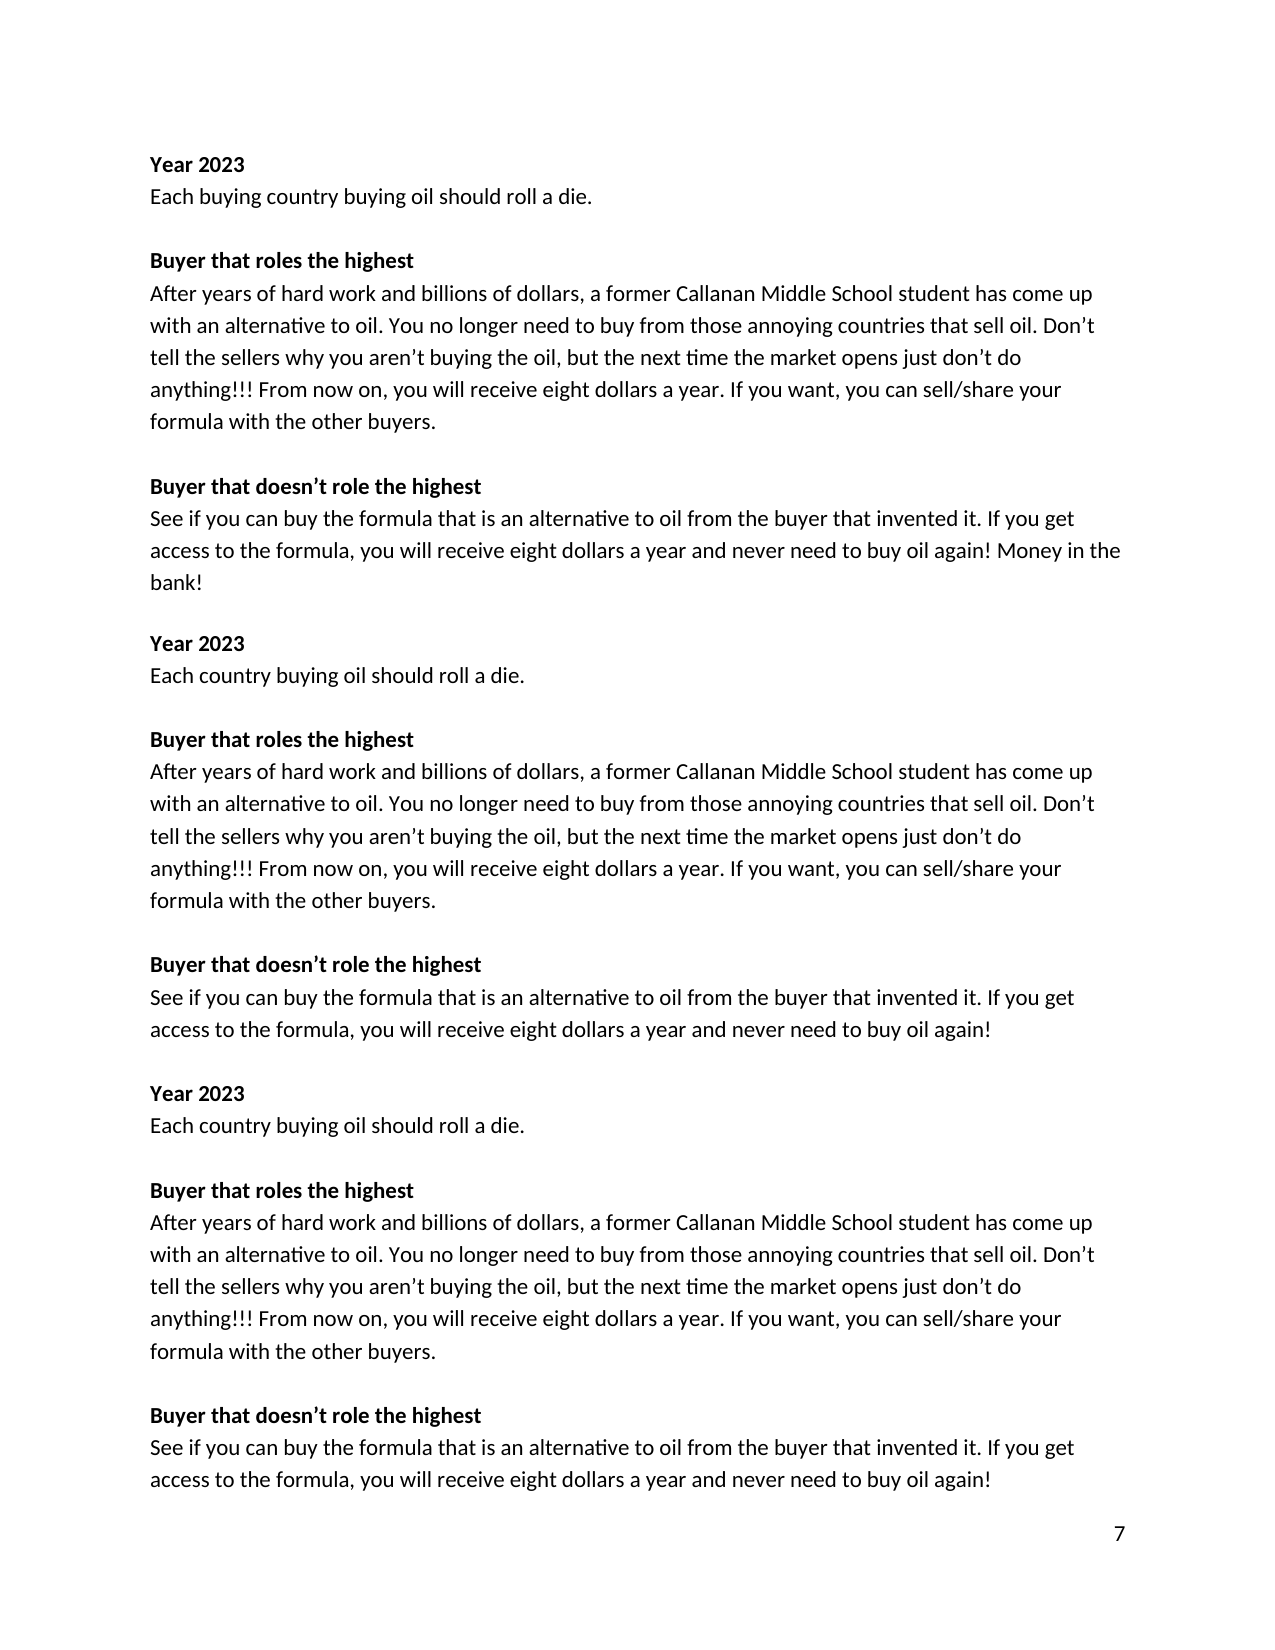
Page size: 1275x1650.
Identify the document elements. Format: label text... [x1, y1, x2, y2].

text See if you can buy the formula that is an alternative to oil from the buyer that invented it. If you get access to the formula, you will receive eight dollars a year and never need to buy oil again! [150, 1433, 1125, 1493]
text Year 2023 [150, 629, 1125, 657]
text Buyer that roles the highest [150, 1176, 1125, 1204]
text After years of hard work and billions of dollars, a former Callanan Middle School student has come up with an alternative to oil. You no longer need to buy from those annoying countries that sell oil. Don’t tell the sellers why you aren’t buying the oil, but the next time the market opens just don’t do anything!!! From now on, you will receive eight dollars a year. If you want, you can sell/share your formula with the other buyers. [150, 1208, 1125, 1365]
text Each country buying oil should roll a die. [150, 1111, 1125, 1139]
text Buyer that doesn’t role the highest [150, 951, 1125, 978]
text Buyer that doesn’t role the highest [150, 1401, 1125, 1429]
text See if you can buy the formula that is an alternative to oil from the buyer that invented it. If you get access to the formula, you will receive eight dollars a year and never need to buy oil again! [150, 983, 1125, 1043]
text Year 2023 [150, 1079, 1125, 1107]
text After years of hard work and billions of dollars, a former Callanan Middle School student has come up with an alternative to oil. You no longer need to buy from those annoying countries that sell oil. Don’t tell the sellers why you aren’t buying the oil, but the next time the market opens just don’t do anything!!! From now on, you will receive eight dollars a year. If you want, you can sell/share your formula with the other buyers. [150, 279, 1125, 436]
text Each buying country buying oil should roll a die. [150, 182, 1125, 210]
text Buyer that doesn’t role the highest [150, 472, 1125, 500]
text See if you can buy the formula that is an alternative to oil from the buyer that invented it. If you get access to the formula, you will receive eight dollars a year and never need to buy oil again! Money in the bank! [150, 504, 1125, 596]
text After years of hard work and billions of dollars, a former Callanan Middle School student has come up with an alternative to oil. You no longer need to buy from those annoying countries that sell oil. Don’t tell the sellers why you aren’t buying the oil, but the next time the market opens just don’t do anything!!! From now on, you will receive eight dollars a year. If you want, you can sell/share your formula with the other buyers. [150, 757, 1125, 914]
text Buyer that roles the highest [150, 725, 1125, 753]
text Year 2023 [150, 150, 1125, 178]
text Each country buying oil should roll a die. [150, 661, 1125, 689]
text Buyer that roles the highest [150, 247, 1125, 274]
